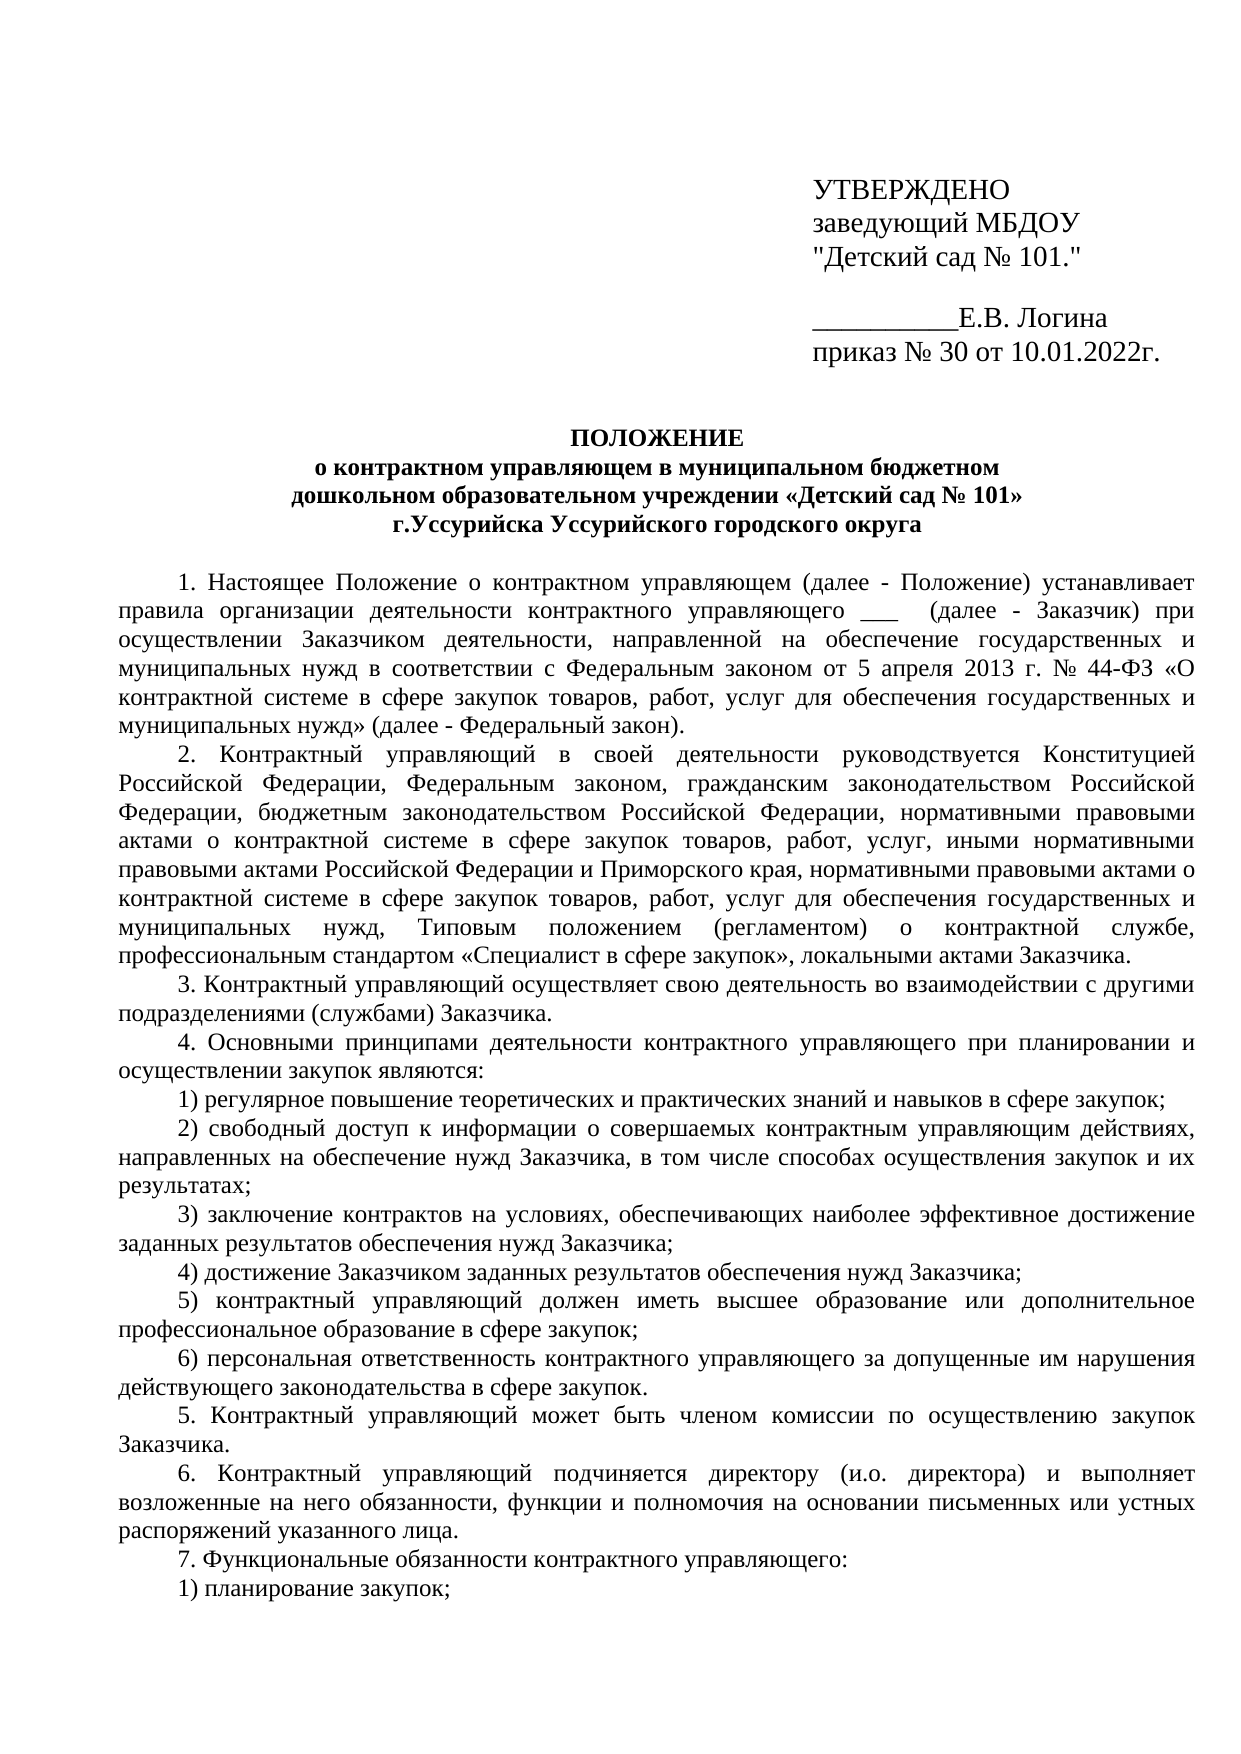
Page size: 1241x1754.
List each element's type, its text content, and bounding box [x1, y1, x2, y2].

text 2. Контрактный управляющий в своей деятельности руководствуется Конституцией Российской Федерации, Федеральным законом, гражданским законодательством Российской Федерации, бюджетным законодательством Российской Федерации, нормативными правовыми актами о контрактной системе в сфере закупок товаров, работ, услуг, иными нормативными правовыми актами Российской Федерации и Приморского края, нормативными правовыми актами о контрактной системе в сфере закупок товаров, работ, услуг для обеспечения государственных и муниципальных нужд, Типовым положением (регламентом) о контрактной службе, профессиональным стандартом «Специалист в сфере закупок», локальными актами Заказчика. [118, 739, 1196, 969]
text ПОЛОЖЕНИЕ [118, 423, 1196, 452]
text 5) контрактный управляющий должен иметь высшее образование или дополнительное профессиональное образование в сфере закупок; [118, 1285, 1196, 1343]
text 2) свободный доступ к информации о совершаемых контрактным управляющим действиях, направленных на обеспечение нужд Заказчика, в том числе способах осуществления закупок и их результатах; [118, 1113, 1196, 1199]
text 4. Основными принципами деятельности контрактного управляющего при планировании и осуществлении закупок являются: [118, 1027, 1196, 1084]
text 4) достижение Заказчиком заданных результатов обеспечения нужд Заказчика; [118, 1257, 1196, 1285]
text 6. Контрактный управляющий подчиняется директору (и.о. директора) и выполняет возложенные на него обязанности, функции и полномочия на основании письменных или устных распоряжений указанного лица. [118, 1458, 1196, 1544]
text 3. Контрактный управляющий осуществляет свою деятельность во взаимодействии с другими подразделениями (службами) Заказчика. [118, 969, 1196, 1027]
text 6) персональная ответственность контрактного управляющего за допущенные им нарушения действующего законодательства в сфере закупок. [118, 1343, 1196, 1400]
text __________Е.В. Логина приказ № 30 от 10.01.2022г. [812, 273, 1196, 368]
text 7. Функциональные обязанности контрактного управляющего: [118, 1544, 1196, 1573]
text 5. Контрактный управляющий может быть членом комиссии по осуществлению закупок Заказчика. [118, 1400, 1196, 1458]
text УТВЕРЖДЕНО [812, 172, 1196, 206]
text 1) регулярное повышение теоретических и практических знаний и навыков в сфере закупок; [118, 1084, 1196, 1113]
text заведующий МБДОУ "Детский сад № 101." [812, 206, 1196, 273]
text 3) заключение контрактов на условиях, обеспечивающих наиболее эффективное достижение заданных результатов обеспечения нужд Заказчика; [118, 1199, 1196, 1257]
text 1) планирование закупок; [118, 1573, 1196, 1602]
text 1. Настоящее Положение о контрактном управляющем (далее - Положение) устанавливает правила организации деятельности контрактного управляющего ___ (далее - Заказчик) при осуществлении Заказчиком деятельности, направленной на обеспечение государственных и муниципальных нужд в соответствии с Федеральным законом от 5 апреля 2013 г. № 44-ФЗ «О контрактной системе в сфере закупок товаров, работ, услуг для обеспечения государственных и муниципальных нужд» (далее - Федеральный закон). [118, 567, 1196, 739]
text о контрактном управляющем в муниципальном бюджетном дошкольном образовательном учреждении «Детский сад № 101» [118, 452, 1196, 509]
text г.Уссурийска Уссурийского городского округа [118, 509, 1196, 538]
